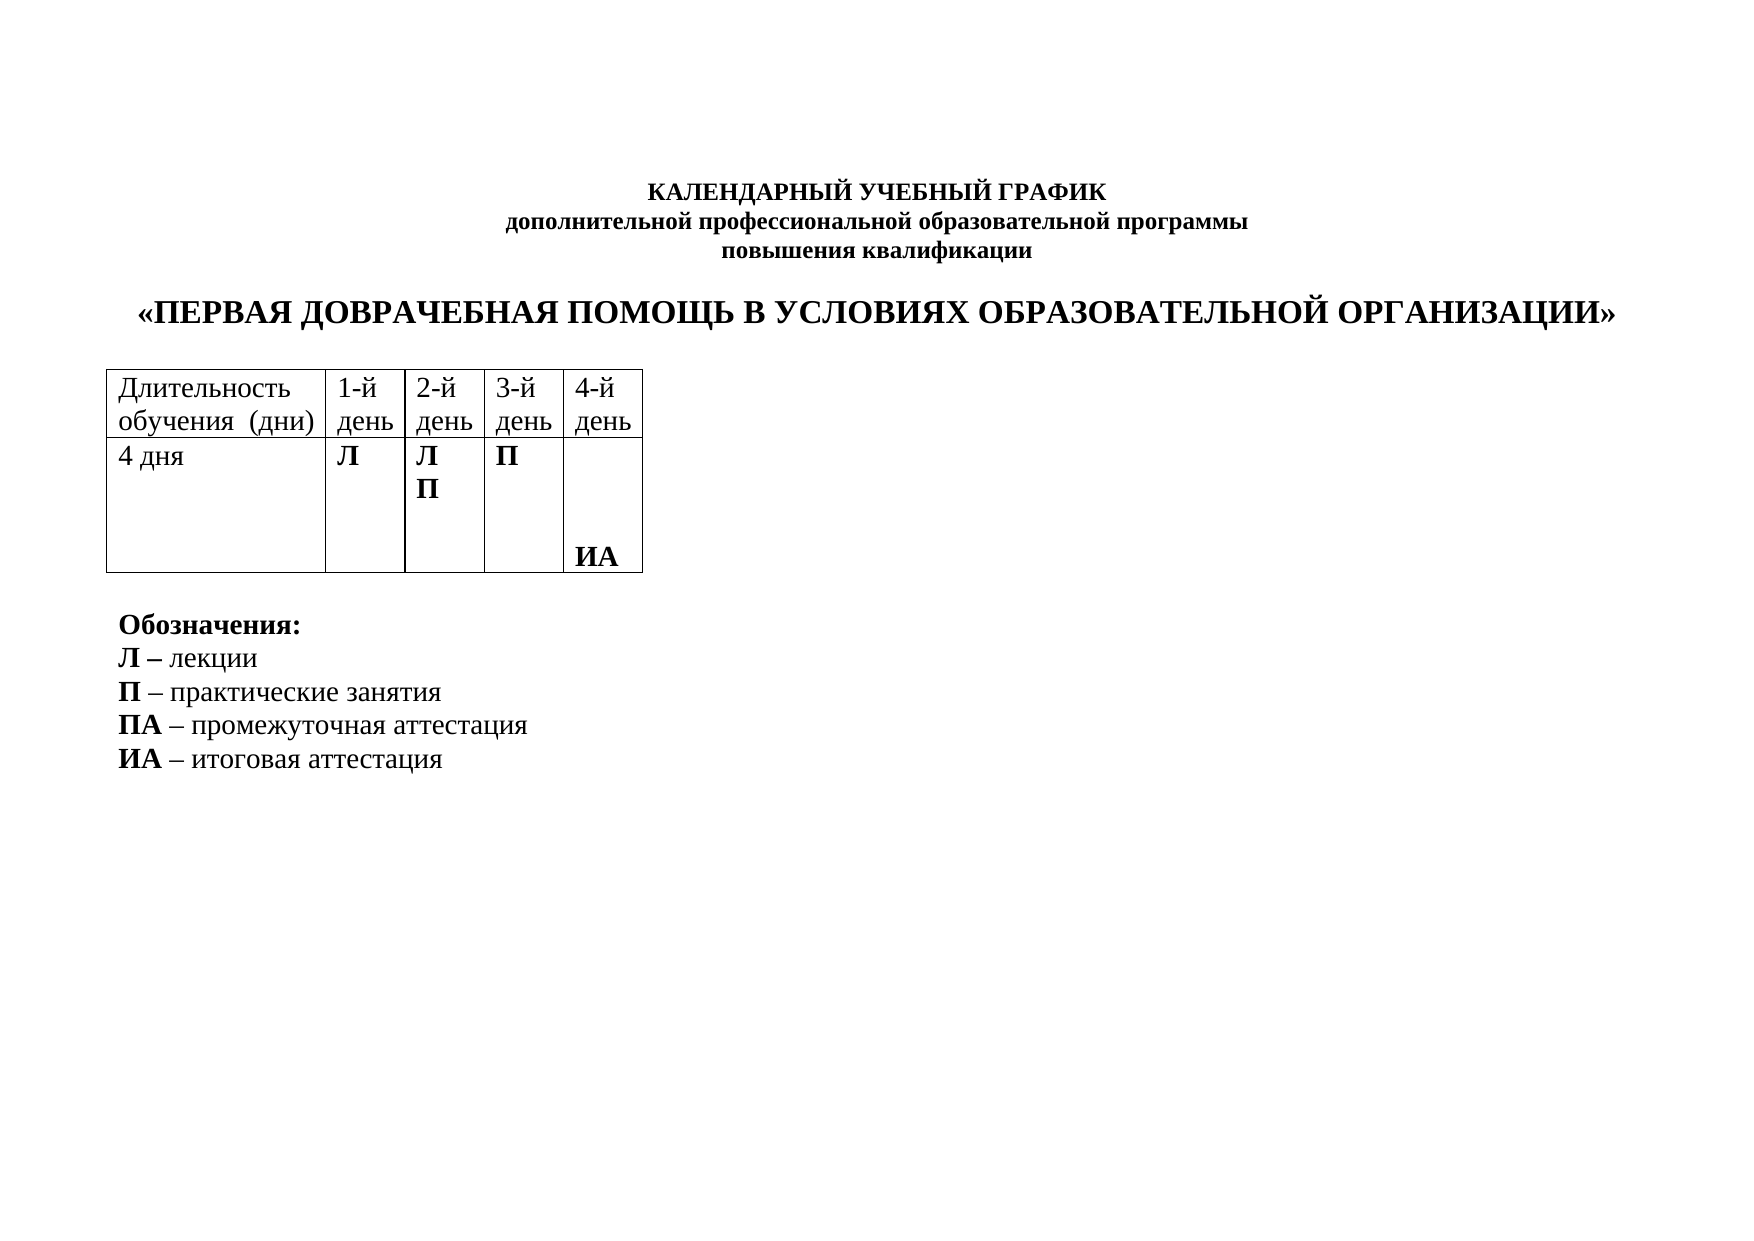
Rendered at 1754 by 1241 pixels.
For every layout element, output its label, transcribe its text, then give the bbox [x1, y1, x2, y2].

text Л – лекции [118, 640, 1636, 674]
table_header Длительность обучения (дни) [107, 370, 325, 437]
table_cell Л [326, 438, 404, 572]
text ИА – итоговая аттестация [118, 741, 1636, 774]
text «первая доврачебная помощь в условиях образовательной организации» [118, 292, 1636, 331]
text П – практические занятия [118, 674, 1636, 707]
text повышения квалификации [118, 235, 1636, 263]
table_header 3-й день [485, 370, 563, 437]
table_header 2-й день [406, 370, 484, 437]
table_cell 4 дня [107, 438, 325, 572]
table_header 1-й день [326, 370, 404, 437]
table_cell Л П [406, 438, 484, 572]
text дополнительной профессиональной образовательной программы [118, 206, 1636, 235]
table_cell П [485, 438, 563, 572]
text ПА – промежуточная аттестация [118, 707, 1636, 741]
text Обозначения: [118, 607, 1636, 640]
table_cell ИА [564, 438, 642, 572]
table_header 4-й день [564, 370, 642, 437]
text КАЛЕНДАРНЫЙ УЧЕБНЫЙ ГРАФИК [118, 177, 1636, 206]
